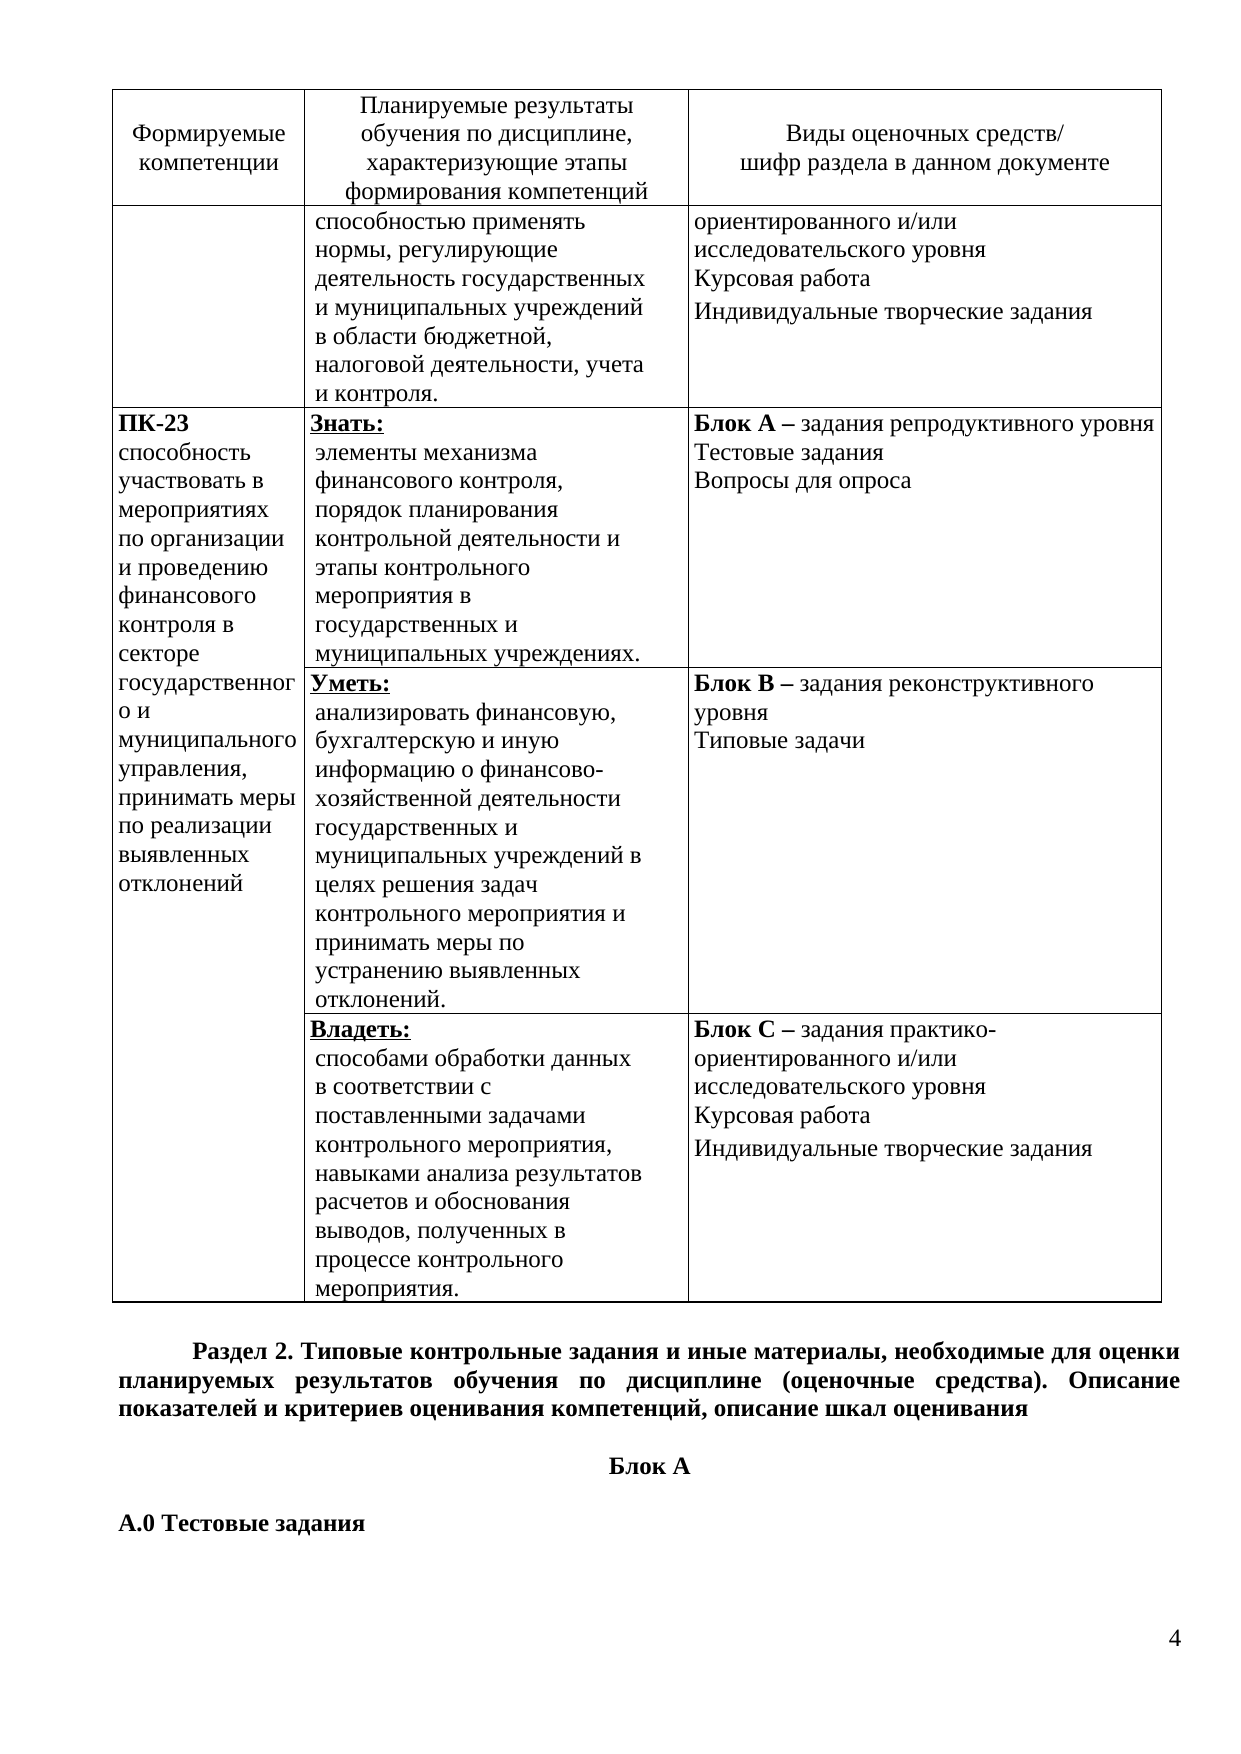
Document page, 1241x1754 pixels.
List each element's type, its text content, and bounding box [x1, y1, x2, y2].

table_header Виды оценочных средств/ шифр раздела в данном документе [689, 90, 1161, 205]
table_header Планируемые результаты обучения по дисциплине, характеризующие этапы формирования компетенций [305, 90, 688, 205]
table_cell Блок C – задания практико-ориентированного и/или исследовательского уровня Курсовая работа Индивидуальные творческие задания [689, 206, 1161, 407]
table_cell Блок A – задания репродуктивного уровня Тестовые задания Вопросы для опроса [689, 408, 1161, 667]
table_cell Владеть: способами обработки данных в соответствии с поставленными задачами контрольного мероприятия, навыками анализа результатов расчетов и обоснования выводов, полученных в процессе контрольного мероприятия. [305, 1014, 688, 1301]
subtitle Блок А [118, 1451, 1181, 1480]
table_cell Блок B – задания реконструктивного уровня Типовые задачи [689, 668, 1161, 1013]
table_cell ПК-23 способность участвовать в мероприятиях по организации и проведению финансового контроля в секторе государственного и муниципального управления, принимать меры по реализации выявленных отклонений [113, 408, 304, 1301]
table_cell Уметь: анализировать финансовую, бухгалтерскую и иную информацию о финансово-хозяйственной деятельности государственных и муниципальных учреждений в целях решения задач контрольного мероприятия и принимать меры по устранению выявленных отклонений. [305, 668, 688, 1013]
text А.0 Тестовые задания [118, 1508, 1181, 1537]
table_cell Знать: элементы механизма финансового контроля, порядок планирования контрольной деятельности и этапы контрольного мероприятия в государственных и муниципальных учреждениях. [305, 408, 688, 667]
text Раздел 2. Типовые контрольные задания и иные материалы, необходимые для оценки планируемых результатов обучения по дисциплине (оценочные средства). Описание показателей и критериев оценивания компетенций, описание шкал оценивания [118, 1336, 1181, 1422]
table_header Формируемые компетенции [113, 90, 304, 205]
table_cell Блок C – задания практико-ориентированного и/или исследовательского уровня Курсовая работа Индивидуальные творческие задания [689, 1014, 1161, 1301]
